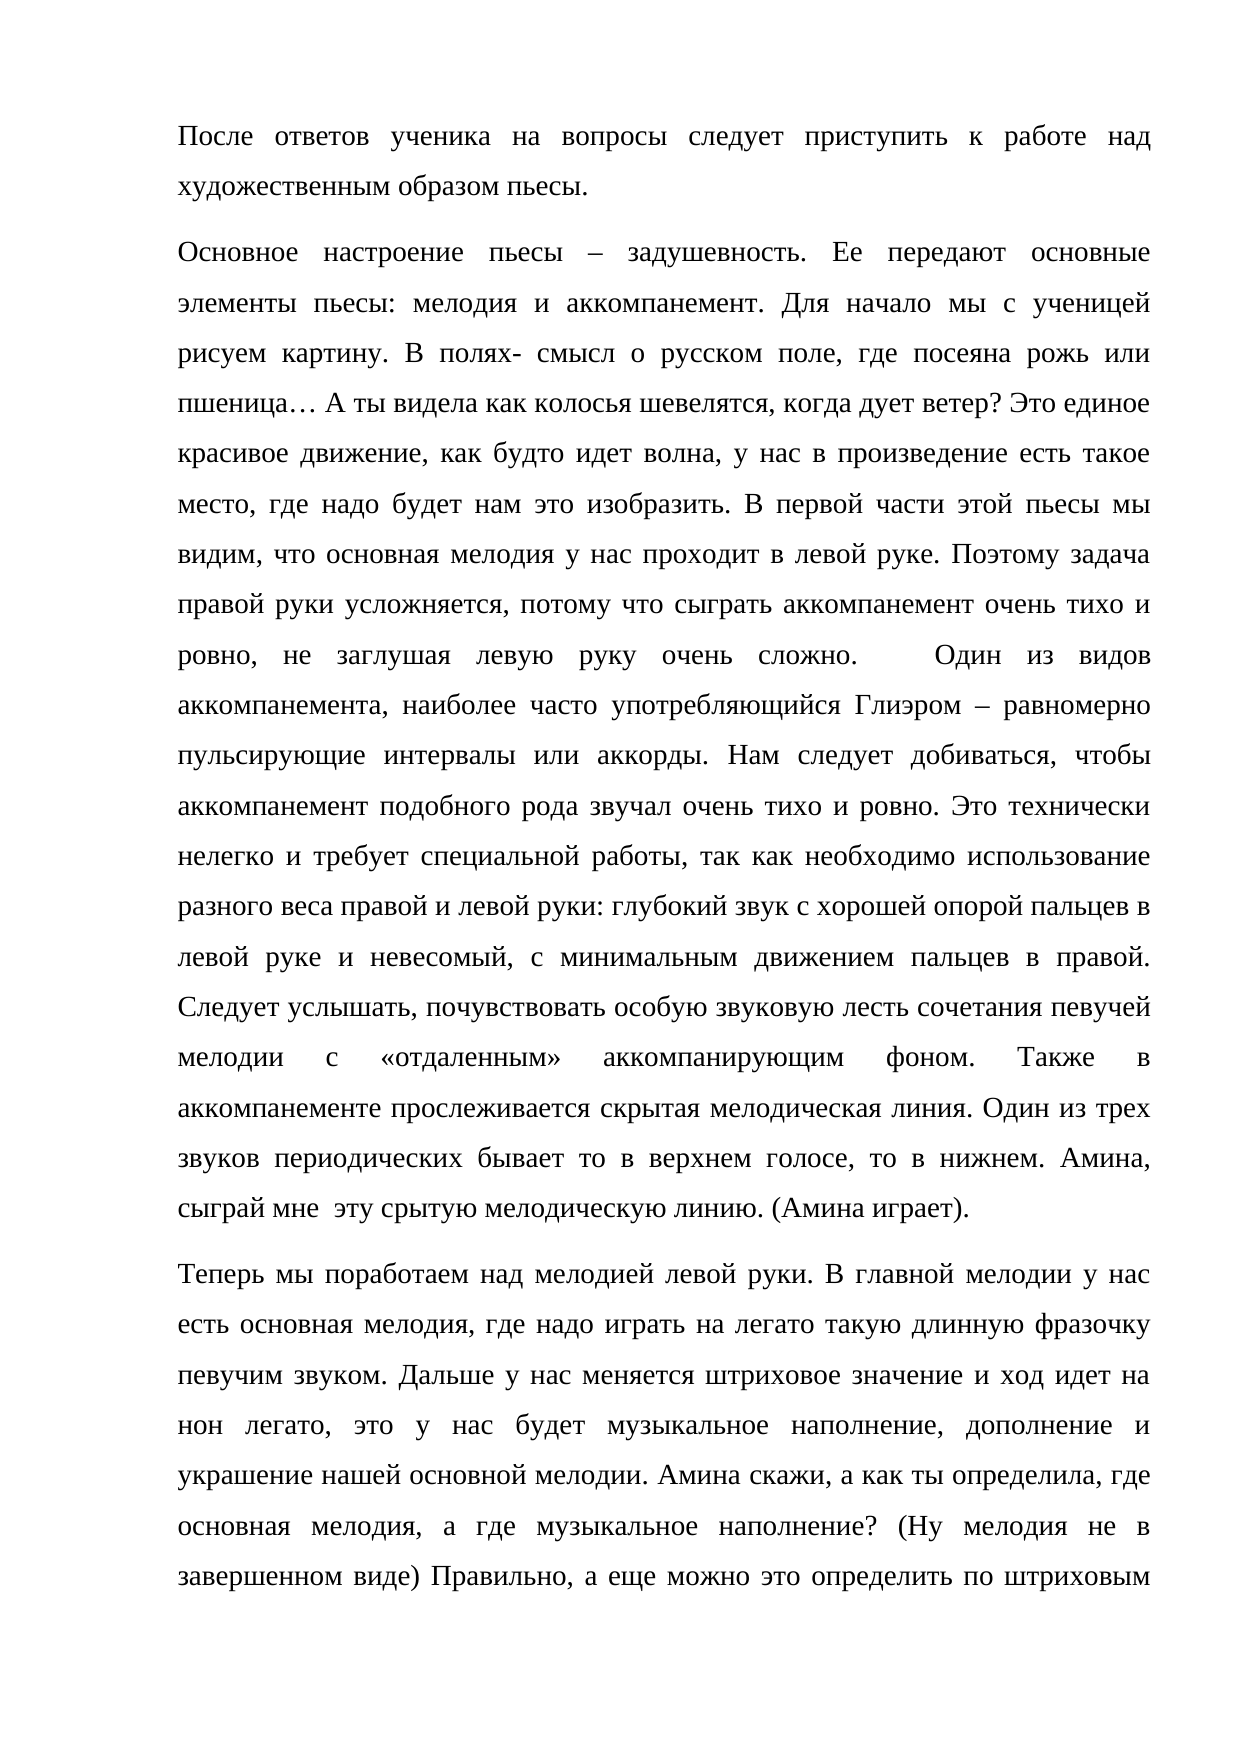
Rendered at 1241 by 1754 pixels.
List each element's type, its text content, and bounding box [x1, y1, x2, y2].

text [177, 1256, 1152, 1592]
text Основное настроение пьесы – задушевность. Ее передают основные элементы пьесы: мелодия и аккомпанемент. Для начало мы с ученицей рисуем картину. В полях- смысл о русском поле, где посеяна рожь или пшеница… А ты видела как колосья шевелятся, когда дует ветер? Это единое красивое движение, как будто идет волна, у нас в произведение есть такое место, где надо будет нам это изобразить. В первой части этой пьесы мы видим, что основная мелодия у нас проходит в левой руке. Поэтому задача правой руки усложняется, потому что сыграть аккомпанемент очень тихо и ровно, не заглушая левую руку очень сложно. Один из видов аккомпанемента, наиболее часто употребляющийся Глиэром – равномерно пульсирующие интервалы или аккорды. Нам следует добиваться, чтобы аккомпанемент подобного рода звучал очень тихо и ровно. Это технически нелегко и требует специальной работы, так как необходимо использование разного веса правой и левой руки: глубокий звук с хорошей опорой пальцев в левой руке и невесомый, с минимальным движением пальцев в правой. Следует услышать, почувствовать особую звуковую лесть сочетания певучей мелодии с «отдаленным» аккомпанирующим фоном. Также в аккомпанементе прослеживается скрытая мелодическая линия. Один из трех звуков периодических бывает то в верхнем голосе, то в нижнем. Амина, сыграй мне эту срытую мелодическую линию. (Амина играет). [177, 234, 1152, 1224]
text После ответов ученика на вопросы следует приступить к работе над художественным образом пьесы. [177, 118, 1152, 202]
